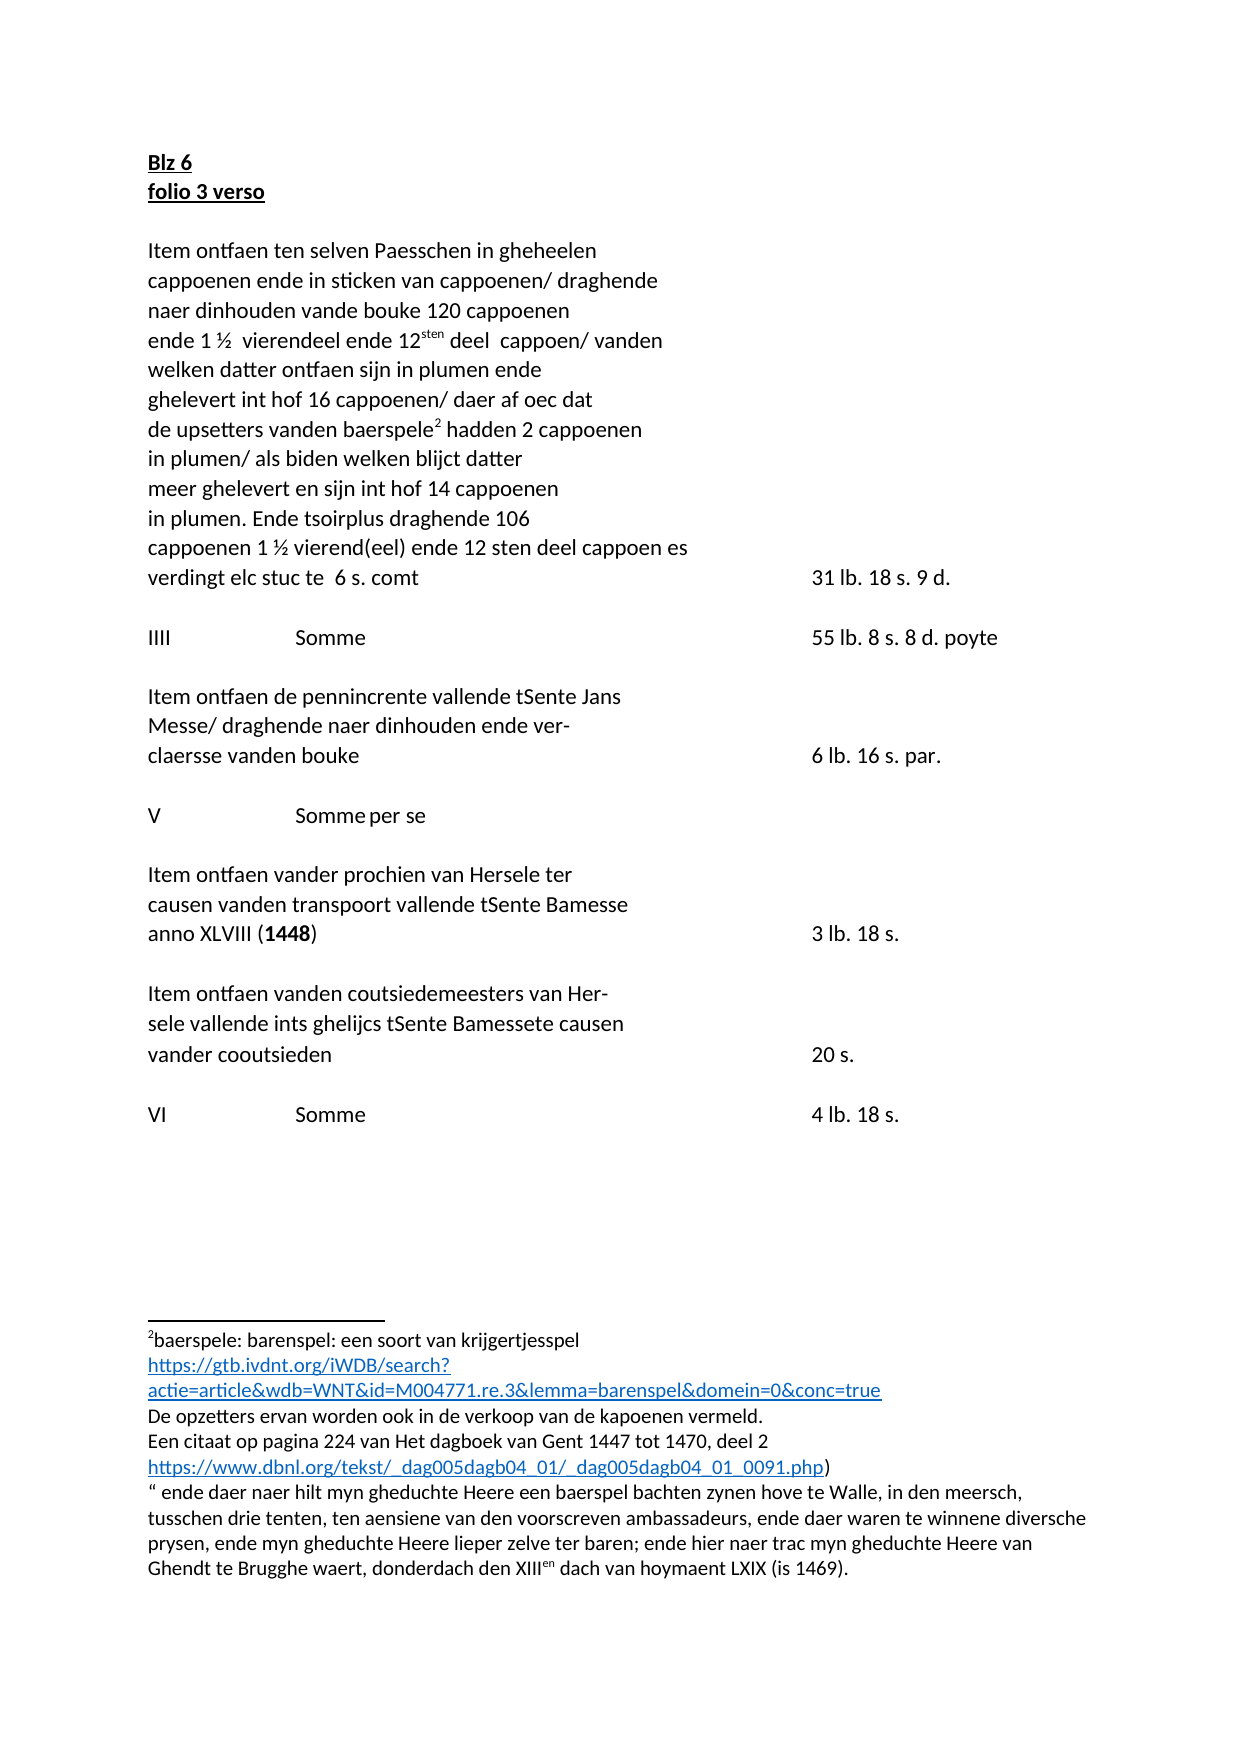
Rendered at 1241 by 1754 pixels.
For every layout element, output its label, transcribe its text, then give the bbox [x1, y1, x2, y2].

text Item ontfaen ten selven Paesschen in gheheelen [148, 237, 1093, 265]
text naer dinhouden vande bouke 120 cappoenen [148, 296, 1093, 324]
text anno XLVIII (1448) 3 lb. 18 s. [148, 919, 1093, 947]
text V Somme per se [148, 801, 1093, 829]
text in plumen. Ende tsoirplus draghende 106 [148, 504, 1093, 532]
text folio 3 verso [148, 177, 1093, 205]
text welken datter ontfaen sijn in plumen ende [148, 355, 1093, 383]
text Item ontfaen vander prochien van Hersele ter [148, 860, 1093, 888]
text causen vanden transpoort vallende tSente Bamesse [148, 890, 1093, 918]
text Item ontfaen vanden coutsiedemeesters van Her- [148, 979, 1093, 1007]
text IIII Somme 55 lb. 8 s. 8 d. poyte [148, 623, 1093, 651]
text Messe/ draghende naer dinhouden ende ver- [148, 712, 1093, 740]
text claersse vanden bouke 6 lb. 16 s. par. [148, 741, 1093, 769]
text Item ontfaen de pennincrente vallende tSente Jans [148, 682, 1093, 710]
text vander cooutsieden 20 s. [148, 1040, 1093, 1068]
text meer ghelevert en sijn int hof 14 cappoenen [148, 474, 1093, 502]
text sele vallende ints ghelijcs tSente Bamessete causen [148, 1009, 1093, 1038]
text VI Somme 4 lb. 18 s. [148, 1100, 1093, 1128]
text cappoenen ende in sticken van cappoenen/ draghende [148, 266, 1093, 294]
text in plumen/ als biden welken blijct datter [148, 444, 1093, 472]
text verdingt elc stuc te 6 s. comt 31 lb. 18 s. 9 d. [148, 563, 1093, 591]
text de upsetters vanden baerspele hadden 2 cappoenen [148, 415, 1093, 443]
text Blz 6 [148, 148, 1093, 176]
text ghelevert int hof 16 cappoenen/ daer af oec dat [148, 385, 1093, 413]
text cappoenen 1 ½ vierend(eel) ende 12 sten deel cappoen es [148, 533, 1093, 562]
text ende 1 ½ vierendeel ende 12sten deel cappoen/ vanden [148, 326, 1093, 354]
